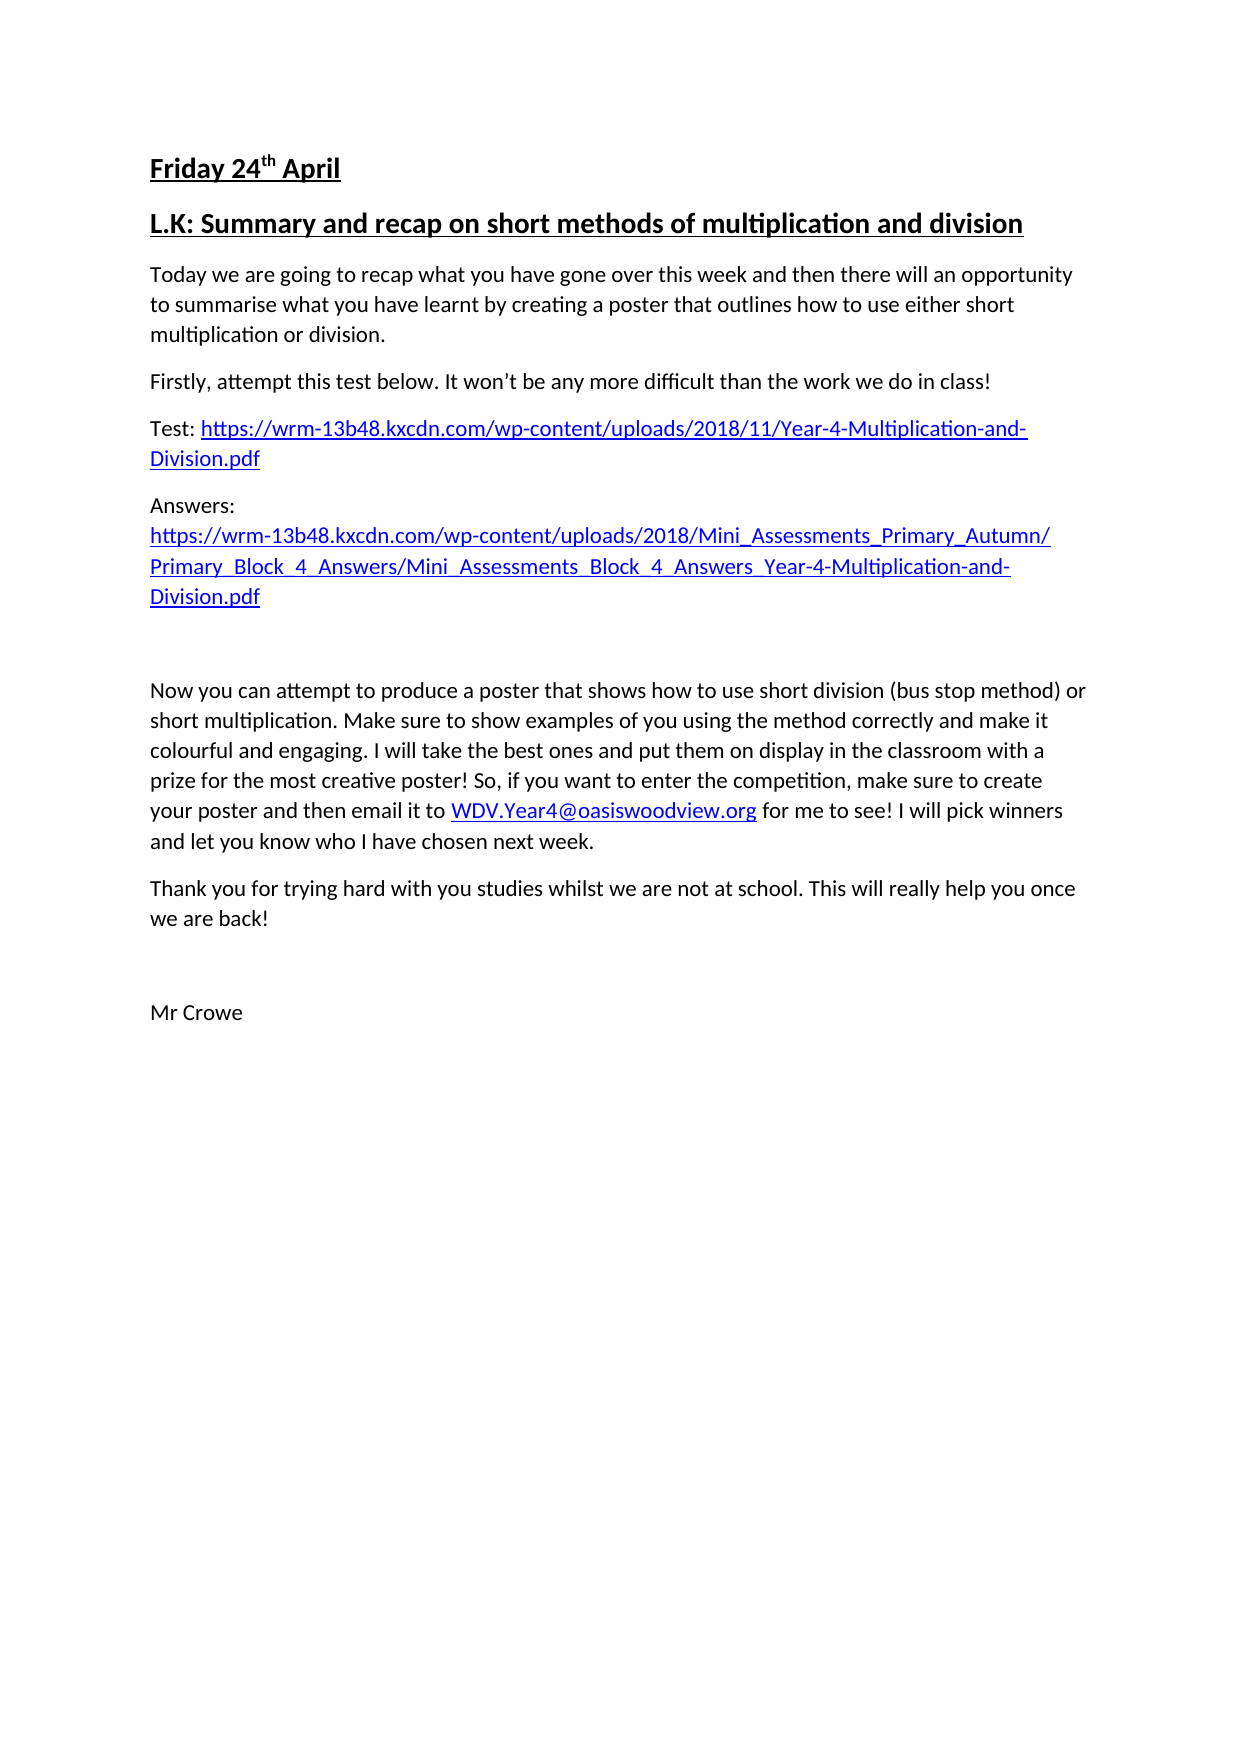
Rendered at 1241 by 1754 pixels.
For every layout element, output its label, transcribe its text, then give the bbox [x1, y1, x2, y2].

text Answers: https://wrm-13b48.kxcdn.com/wp-content/uploads/2018/Mini_Assessments_Primary_Autumn/Primary_Block_4_Answers/Mini_Assessments_Block_4_Answers_Year-4-Multiplication-and-Division.pdf [150, 491, 1090, 610]
text Test: https://wrm-13b48.kxcdn.com/wp-content/uploads/2018/11/Year-4-Multiplication-and-Division.pdf [150, 414, 1090, 473]
text Friday 24th April [150, 150, 1090, 186]
text Mr Crowe [150, 998, 1090, 1026]
text Today we are going to recap what you have gone over this week and then there will an opportunity to summarise what you have learnt by creating a poster that outlines how to use either short multiplication or division. [150, 260, 1090, 349]
text Firstly, attempt this test below. It won’t be any more difficult than the work we do in class! [150, 367, 1090, 396]
text L.K: Summary and recap on short methods of multiplication and division [150, 205, 1090, 241]
text Thank you for trying hard with you studies whilst we are not at school. This will really help you once we are back! [150, 874, 1090, 932]
text Now you can attempt to produce a poster that shows how to use short division (bus stop method) or short multiplication. Make sure to show examples of you using the method correctly and make it colourful and engaging. I will take the best ones and put them on display in the classroom with a prize for the most creative poster! So, if you want to enter the competition, make sure to create your poster and then email it to WDV.Year4@oasiswoodview.org for me to see! I will pick winners and let you know who I have chosen next week. [150, 676, 1090, 855]
